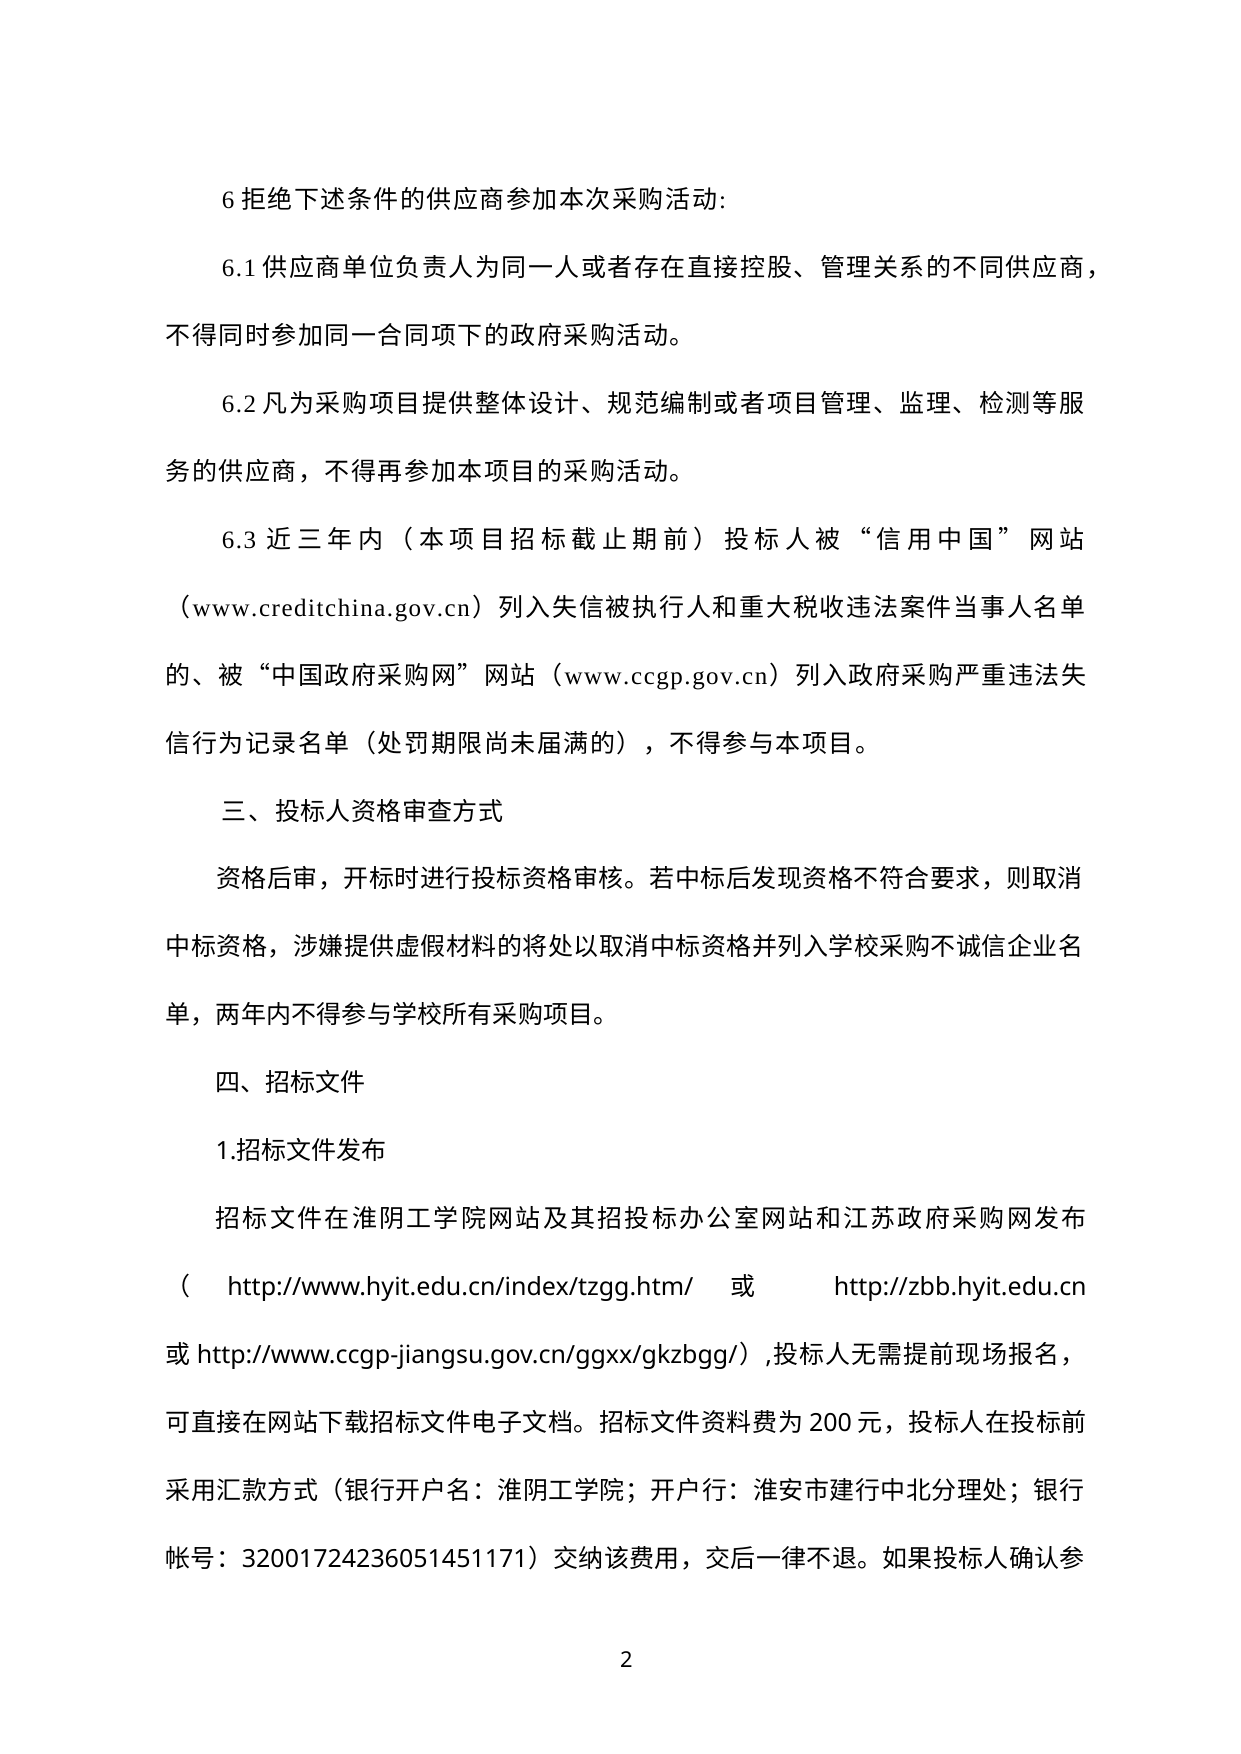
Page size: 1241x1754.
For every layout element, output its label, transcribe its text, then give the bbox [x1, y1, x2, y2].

text 1.招标文件发布 [165, 1115, 1087, 1183]
text 6拒绝下述条件的供应商参加本次采购活动: [165, 164, 1087, 232]
text 6.3近三年内（本项目招标截止期前）投标人被“信用中国”网站（www.creditchina.gov.cn）列入失信被执行人和重大税收违法案件当事人名单的、被“中国政府采购网”网站（www.ccgp.gov.cn）列入政府采购严重违法失信行为记录名单（处罚期限尚未届满的），不得参与本项目。 [165, 503, 1087, 775]
text 资格后审，开标时进行投标资格审核。若中标后发现资格不符合要求，则取消中标资格，涉嫌提供虚假材料的将处以取消中标资格并列入学校采购不诚信企业名单，两年内不得参与学校所有采购项目。 [165, 843, 1087, 1047]
text 四、招标文件 [165, 1047, 1087, 1115]
text 三、投标人资格审查方式 [165, 775, 1087, 843]
text 6.2凡为采购项目提供整体设计、规范编制或者项目管理、监理、检测等服务的供应商，不得再参加本项目的采购活动。 [165, 368, 1087, 503]
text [165, 1183, 1087, 1590]
text 6.1供应商单位负责人为同一人或者存在直接控股、管理关系的不同供应商，不得同时参加同一合同项下的政府采购活动。 [165, 232, 1087, 368]
